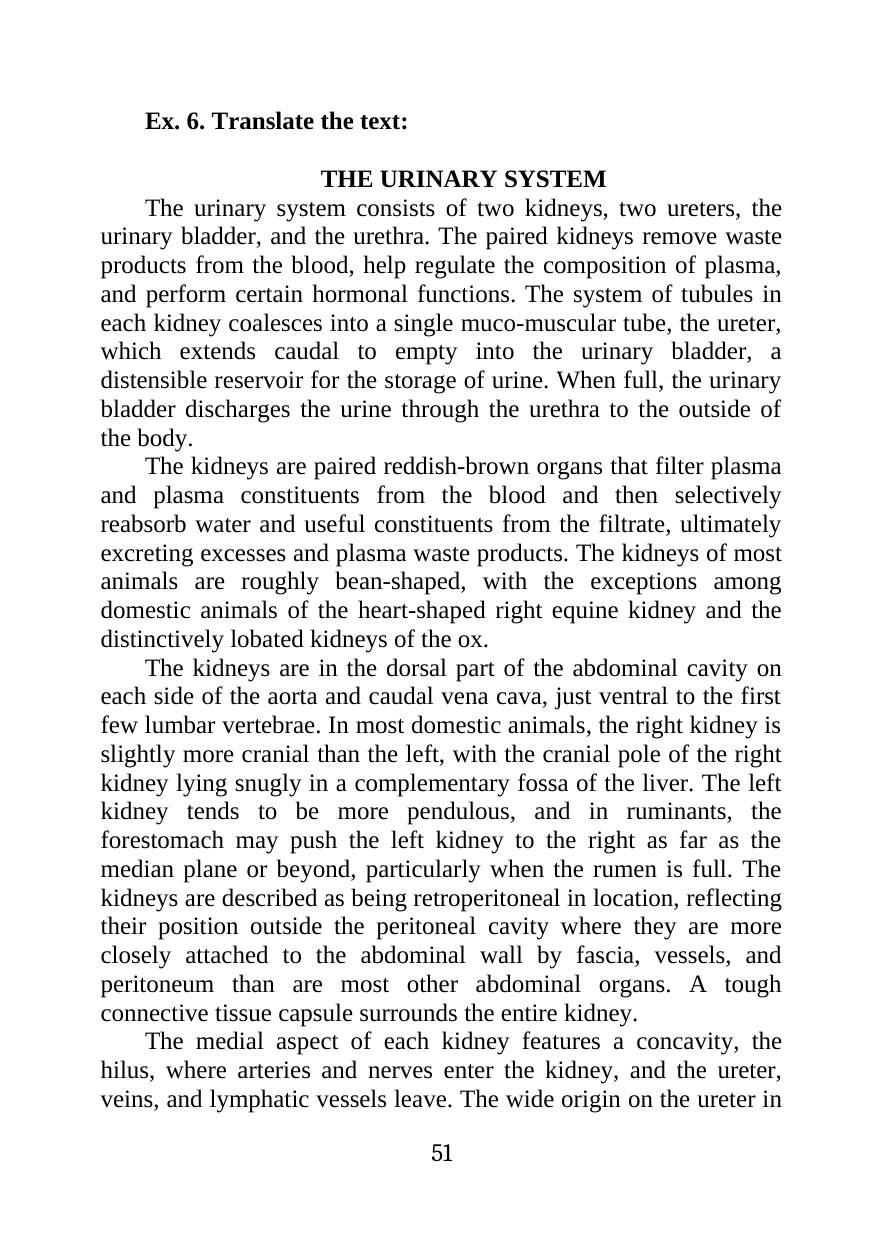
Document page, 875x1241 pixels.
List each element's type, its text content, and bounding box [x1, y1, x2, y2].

text The kidneys are in the dorsal part of the abdominal cavity on each side of the aorta and caudal vena cava, just ventral to the first few lumbar vertebrae. In most domestic animals, the right kidney is slightly more cranial than the left, with the cranial pole of the right kidney lying snugly in a complementary fossa of the liver. The left kidney tends to be more pendulous, and in ruminants, the forestomach may push the left kidney to the right as far as the median plane or beyond, particularly when the rumen is full. The kidneys are described as being retroperitoneal in location, reflecting their position outside the peritoneal cavity where they are more closely attached to the abdominal wall by fascia, vessels, and peritoneum than are most other abdominal organs. A tough connective tissue capsule surrounds the entire kidney. [100, 653, 783, 1026]
text The urinary system consists of two kidneys, two ureters, the urinary bladder, and the urethra. The paired kidneys remove waste products from the blood, help regulate the composition of plasma, and perform certain hormonal functions. The system of tubules in each kidney coalesces into a single muco-muscular tube, the ureter, which extends caudal to empty into the urinary bladder, a distensible reservoir for the storage of urine. When full, the urinary bladder discharges the urine through the urethra to the outside of the body. [100, 193, 783, 451]
text The kidneys are paired reddish-brown organs that filter plasma and plasma constituents from the blood and then selectively reabsorb water and useful constituents from the filtrate, ultimately excreting excesses and plasma waste products. The kidneys of most animals are roughly bean-shaped, with the exceptions among domestic animals of the heart-shaped right equine kidney and the distinctively lobated kidneys of the ox. [100, 451, 783, 653]
text THE URINARY SYSTEM [100, 164, 783, 193]
text Ex. 6. Translate the text: [100, 106, 783, 135]
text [100, 1026, 783, 1113]
